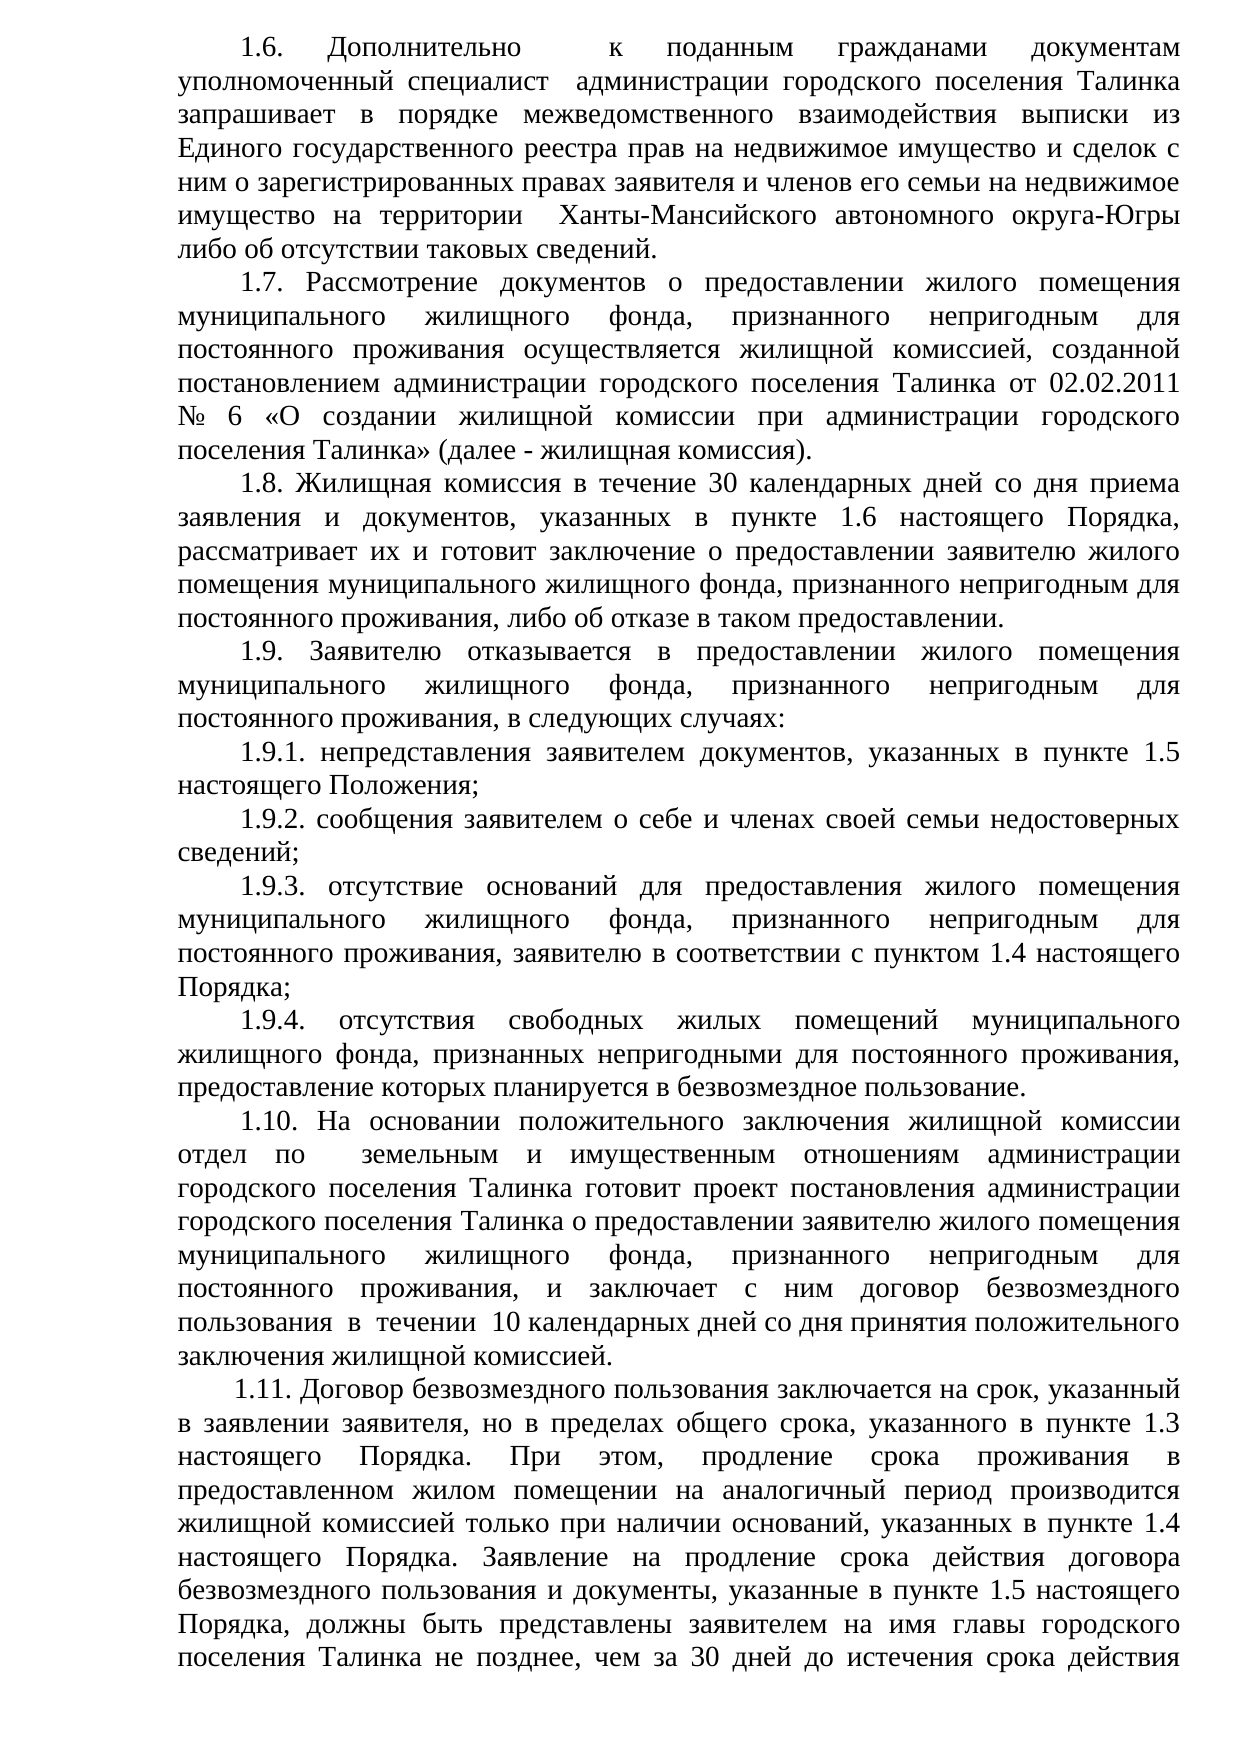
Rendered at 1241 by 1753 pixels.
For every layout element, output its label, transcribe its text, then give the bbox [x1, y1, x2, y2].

text 1.9. Заявителю отказывается в предоставлении жилого помещения муниципального жилищного фонда, признанного непригодным для постоянного проживания, в следующих случаях: [177, 633, 1181, 734]
text 1.7. Рассмотрение документов о предоставлении жилого помещения муниципального жилищного фонда, признанного непригодным для постоянного проживания осуществляется жилищной комиссией, созданной постановлением администрации городского поселения Талинка от 02.02.2011 № 6 «О создании жилищной комиссии при администрации городского поселения Талинка» (далее - жилищная комиссия). [177, 264, 1181, 466]
text 1.10. На основании положительного заключения жилищной комиссии отдел по земельным и имущественным отношениям администрации городского поселения Талинка готовит проект постановления администрации городского поселения Талинка о предоставлении заявителю жилого помещения муниципального жилищного фонда, признанного непригодным для постоянного проживания, и заключает с ним договор безвозмездного пользования в течении 10 календарных дней со дня принятия положительного заключения жилищной комиссией. [177, 1103, 1181, 1371]
text 1.6. Дополнительно к поданным гражданами документам уполномоченный специалист администрации городского поселения Талинка запрашивает в порядке межведомственного взаимодействия выписки из Единого государственного реестра прав на недвижимое имущество и сделок с ним о зарегистрированных правах заявителя и членов его семьи на недвижимое имущество на территории Ханты-Мансийского автономного округа-Югры либо об отсутствии таковых сведений. [177, 29, 1181, 264]
text 1.8. Жилищная комиссия в течение 30 календарных дней со дня приема заявления и документов, указанных в пункте 1.6 настоящего Порядка, рассматривает их и готовит заключение о предоставлении заявителю жилого помещения муниципального жилищного фонда, признанного непригодным для постоянного проживания, либо об отказе в таком предоставлении. [177, 466, 1181, 633]
text 1.9.3. отсутствие оснований для предоставления жилого помещения муниципального жилищного фонда, признанного непригодным для постоянного проживания, заявителю в соответствии с пунктом 1.4 настоящего Порядка; [177, 868, 1181, 1002]
text 1.9.1. непредставления заявителем документов, указанных в пункте 1.5 настоящего Положения; [177, 734, 1181, 801]
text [177, 1371, 1181, 1673]
text 1.9.4. отсутствия свободных жилых помещений муниципального жилищного фонда, признанных непригодными для постоянного проживания, предоставление которых планируется в безвозмездное пользование. [177, 1002, 1181, 1103]
text 1.9.2. сообщения заявителем о себе и членах своей семьи недостоверных сведений; [177, 801, 1181, 868]
